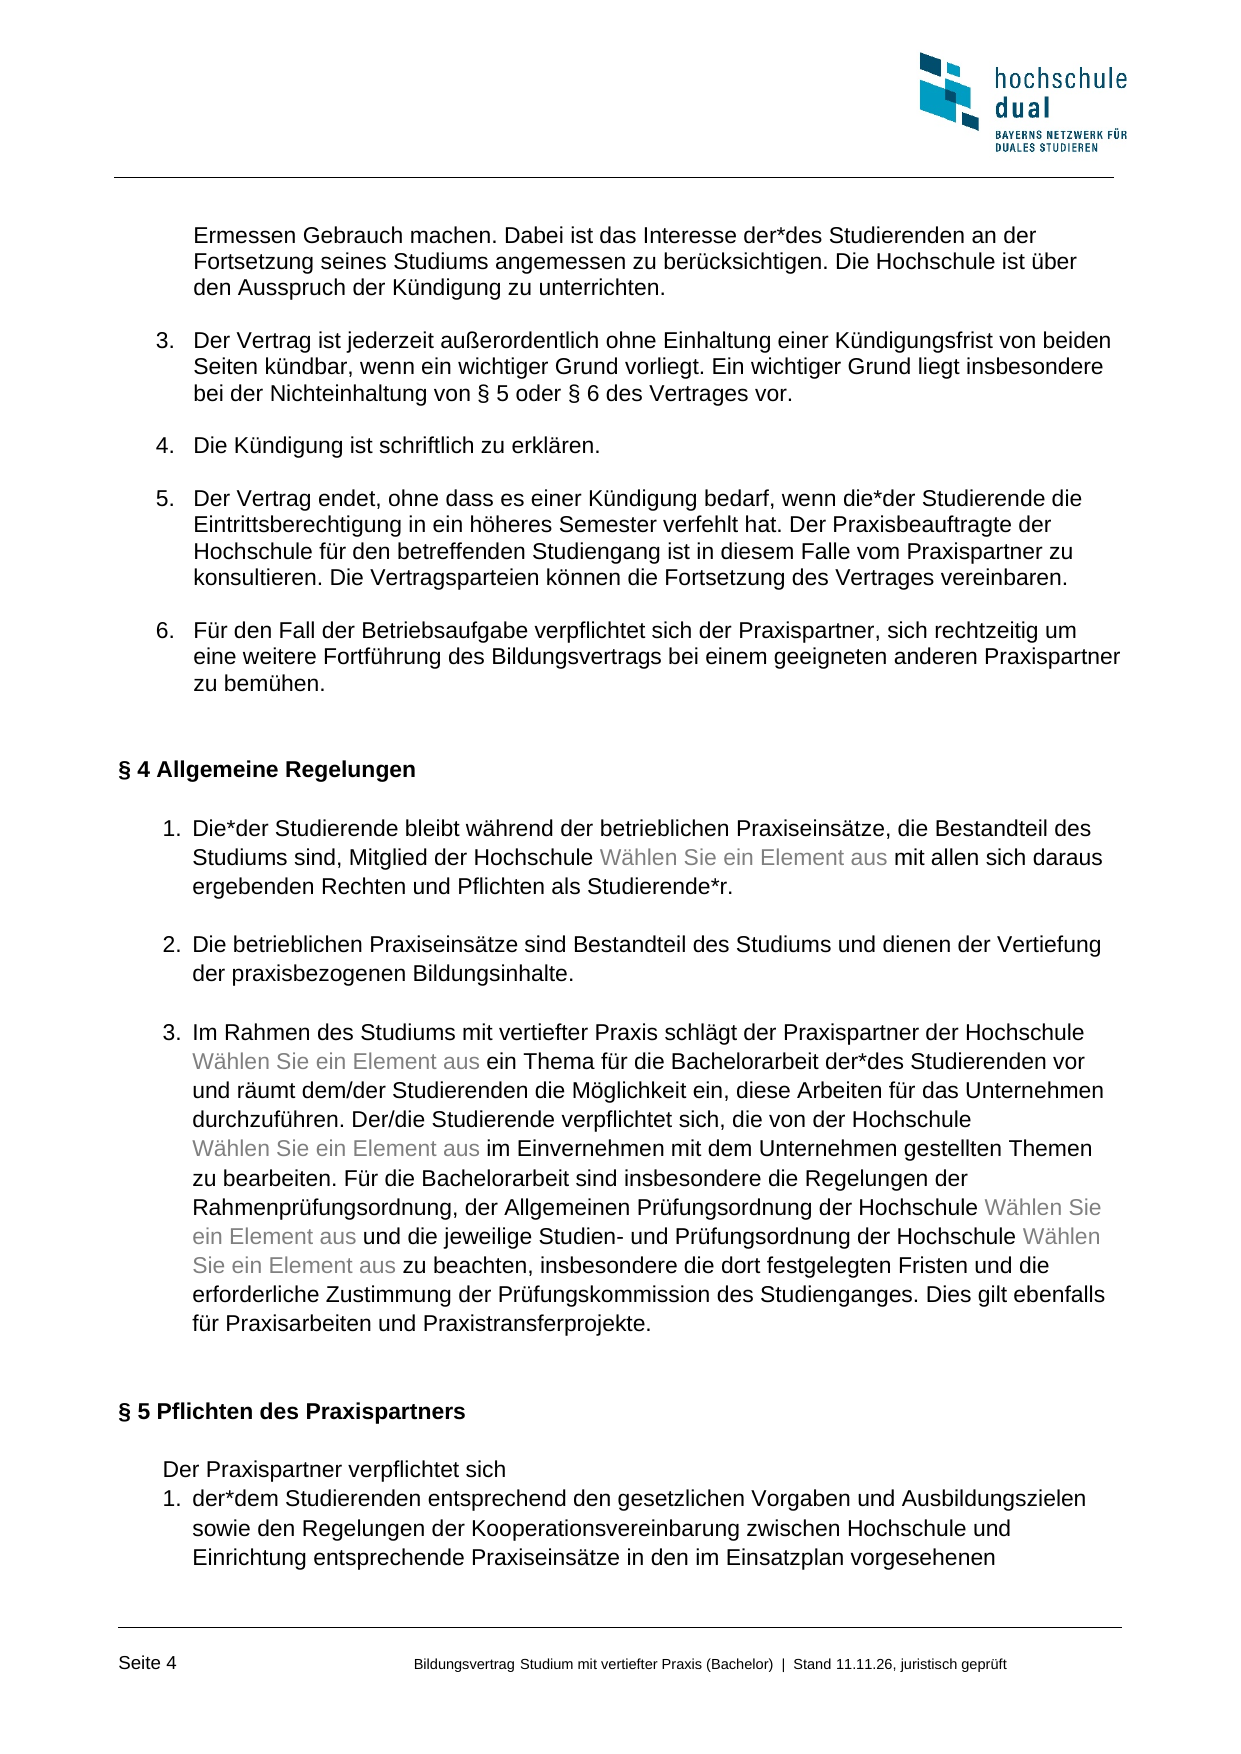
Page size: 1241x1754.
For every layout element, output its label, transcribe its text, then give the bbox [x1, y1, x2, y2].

text § 4 Allgemeine Regelungen [118, 754, 1122, 783]
list Der Vertrag endet, ohne dass es einer Kündigung bedarf, wenn die*der Studierende die Eintrittsberechtigung in ein höheres Semester verfehlt hat. Der Praxisbeauftragte der Hochschule für den betreffenden Studiengang ist in diesem Falle vom Praxispartner zu konsultieren. Die Vertragsparteien können die Fortsetzung des Vertrages vereinbaren. [156, 485, 1122, 591]
list Die betrieblichen Praxiseinsätze sind Bestandteil des Studiums und dienen der Vertiefung der praxisbezogenen Bildungsinhalte. [162, 929, 1122, 988]
list Die*der Studierende bleibt während der betrieblichen Praxiseinsätze, die Bestandteil des Studiums sind, Mitglied der Hochschule mit allen sich daraus ergebenden Rechten und Pflichten als Studierende*r. [162, 813, 1122, 900]
list Die Kündigung ist schriftlich zu erklären. [156, 432, 1122, 459]
list Im Rahmen des Studiums mit vertiefter Praxis schlägt der Praxispartner der Hochschule ein Thema für die Bachelorarbeit der*des Studierenden vor und räumt dem/der Studierenden die Möglichkeit ein, diese Arbeiten für das Unternehmen durchzuführen. Der/die Studierende verpflichtet sich, die von der Hochschule im Einvernehmen mit dem Unternehmen gestellten Themen zu bearbeiten. Für die Bachelorarbeit sind insbesondere die Regelungen der Rahmenprüfungsordnung, der Allgemeinen Prüfungsordnung der Hochschule und die jeweilige Studien- und Prüfungsordnung der Hochschule zu beachten, insbesondere die dort festgelegten Fristen und die erforderliche Zustimmung der Prüfungskommission des Studienganges. Dies gilt ebenfalls für Praxisarbeiten und Praxistransferprojekte. [162, 1017, 1122, 1338]
text Ermessen Gebrauch machen. Dabei ist das Interesse der*des Studierenden an der [193, 222, 1122, 248]
text Fortsetzung seines Studiums angemessen zu berücksichtigen. Die Hochschule ist über [193, 248, 1122, 274]
list Für den Fall der Betriebsaufgabe verpflichtet sich der Praxispartner, sich rechtzeitig um eine weitere Fortführung des Bildungsvertrags bei einem geeigneten anderen Praxispartner zu bemühen. [156, 617, 1122, 696]
text den Ausspruch der Kündigung zu unterrichten. [193, 274, 1122, 301]
text Der Praxispartner verpflichtet sich [118, 1454, 1122, 1483]
picture [907, 39, 1135, 161]
list Der Vertrag ist jederzeit außerordentlich ohne Einhaltung einer Kündigungsfrist von beiden Seiten kündbar, wenn ein wichtiger Grund vorliegt. Ein wichtiger Grund liegt insbesondere bei der Nichteinhaltung von § 5 oder § 6 des Vertrages vor. [156, 327, 1122, 406]
text § 5 Pflichten des Praxispartners [118, 1396, 1122, 1425]
